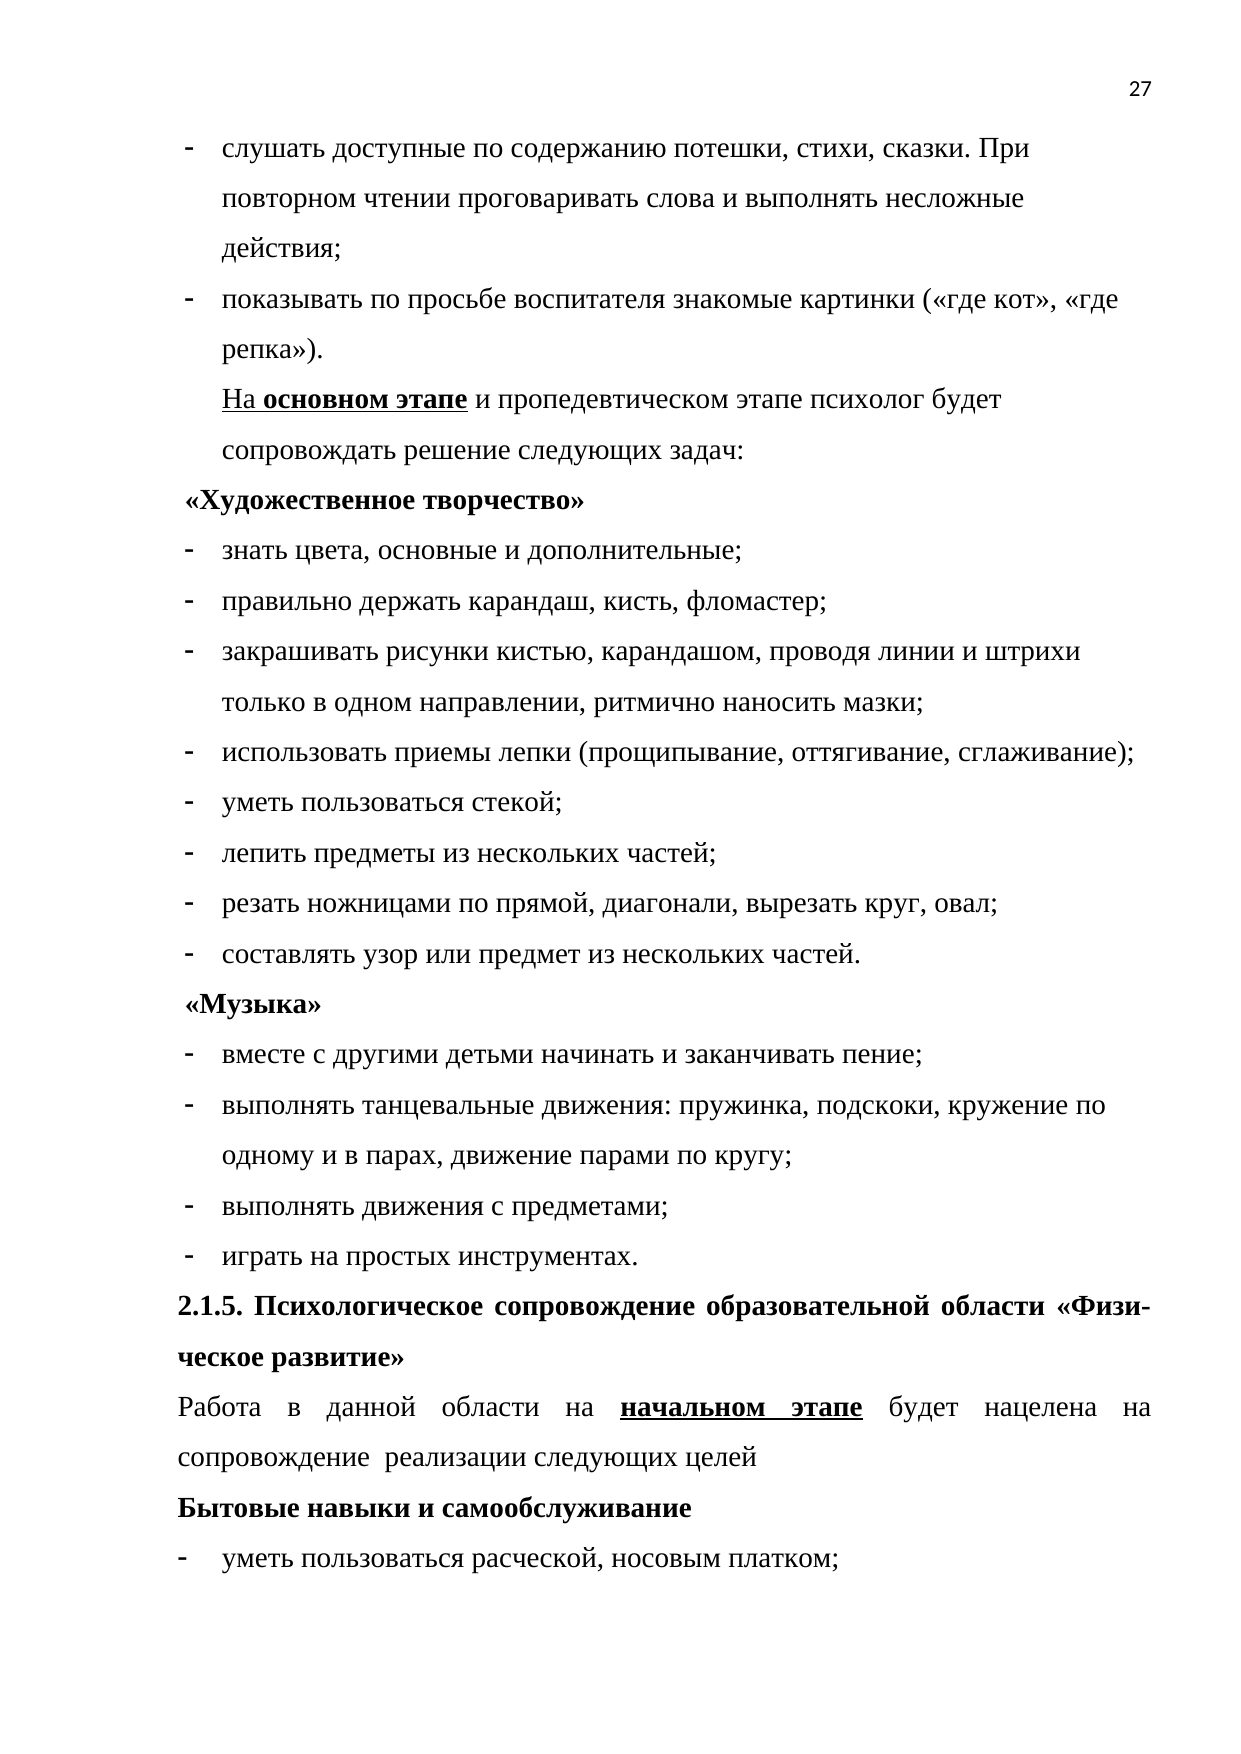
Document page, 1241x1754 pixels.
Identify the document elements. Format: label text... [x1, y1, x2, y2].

list уметь пользоваться расческой, носовым платком; [177, 1540, 1152, 1574]
list показывать по просьбе воспитателя знакомые картинки («где кот», «где репка»). [184, 281, 1152, 365]
text «Музыка» [177, 986, 1152, 1020]
list вместе с другими детьми начинать и заканчивать пение; [184, 1036, 1152, 1070]
list знать цвета, основные и дополнительные; [184, 532, 1152, 566]
list выполнять танцевальные движения: пружинка, подскоки, кружение по одному и в парах, движение парами по кругу; [184, 1087, 1152, 1171]
list лепить предметы из нескольких частей; [184, 835, 1152, 868]
list слушать доступные по содержанию потешки, стихи, сказки. При повторном чтении проговаривать слова и выполнять несложные действия; [184, 130, 1152, 264]
list На основном этапе и пропедевтическом этапе психолог будет сопровождать решение следующих задач: [222, 382, 1152, 465]
list составлять узор или предмет из нескольких частей. [184, 936, 1152, 969]
list уметь пользоваться стекой; [184, 784, 1152, 818]
list выполнять движения с предметами; [184, 1188, 1152, 1221]
text 2.1.5. Психологическое сопровождение образовательной области «Физи-ческое развитие» [177, 1288, 1152, 1372]
list резать ножницами по прямой, диагонали, вырезать круг, овал; [184, 885, 1152, 919]
text Работа в данной области на начальном этапе будет нацелена на сопровождение реализации следующих целей [177, 1389, 1152, 1473]
list играть на простых инструментах. [184, 1238, 1152, 1272]
list закрашивать рисунки кистью, карандашом, проводя линии и штрихи только в одном направлении, ритмично наносить мазки; [184, 633, 1152, 717]
text «Художественное творчество» [177, 482, 1152, 516]
list использовать приемы лепки (прощипывание, оттягивание, сглаживание); [184, 734, 1152, 768]
list правильно держать карандаш, кисть, фломастер; [184, 583, 1152, 617]
text Бытовые навыки и самообслуживание [177, 1490, 1152, 1523]
